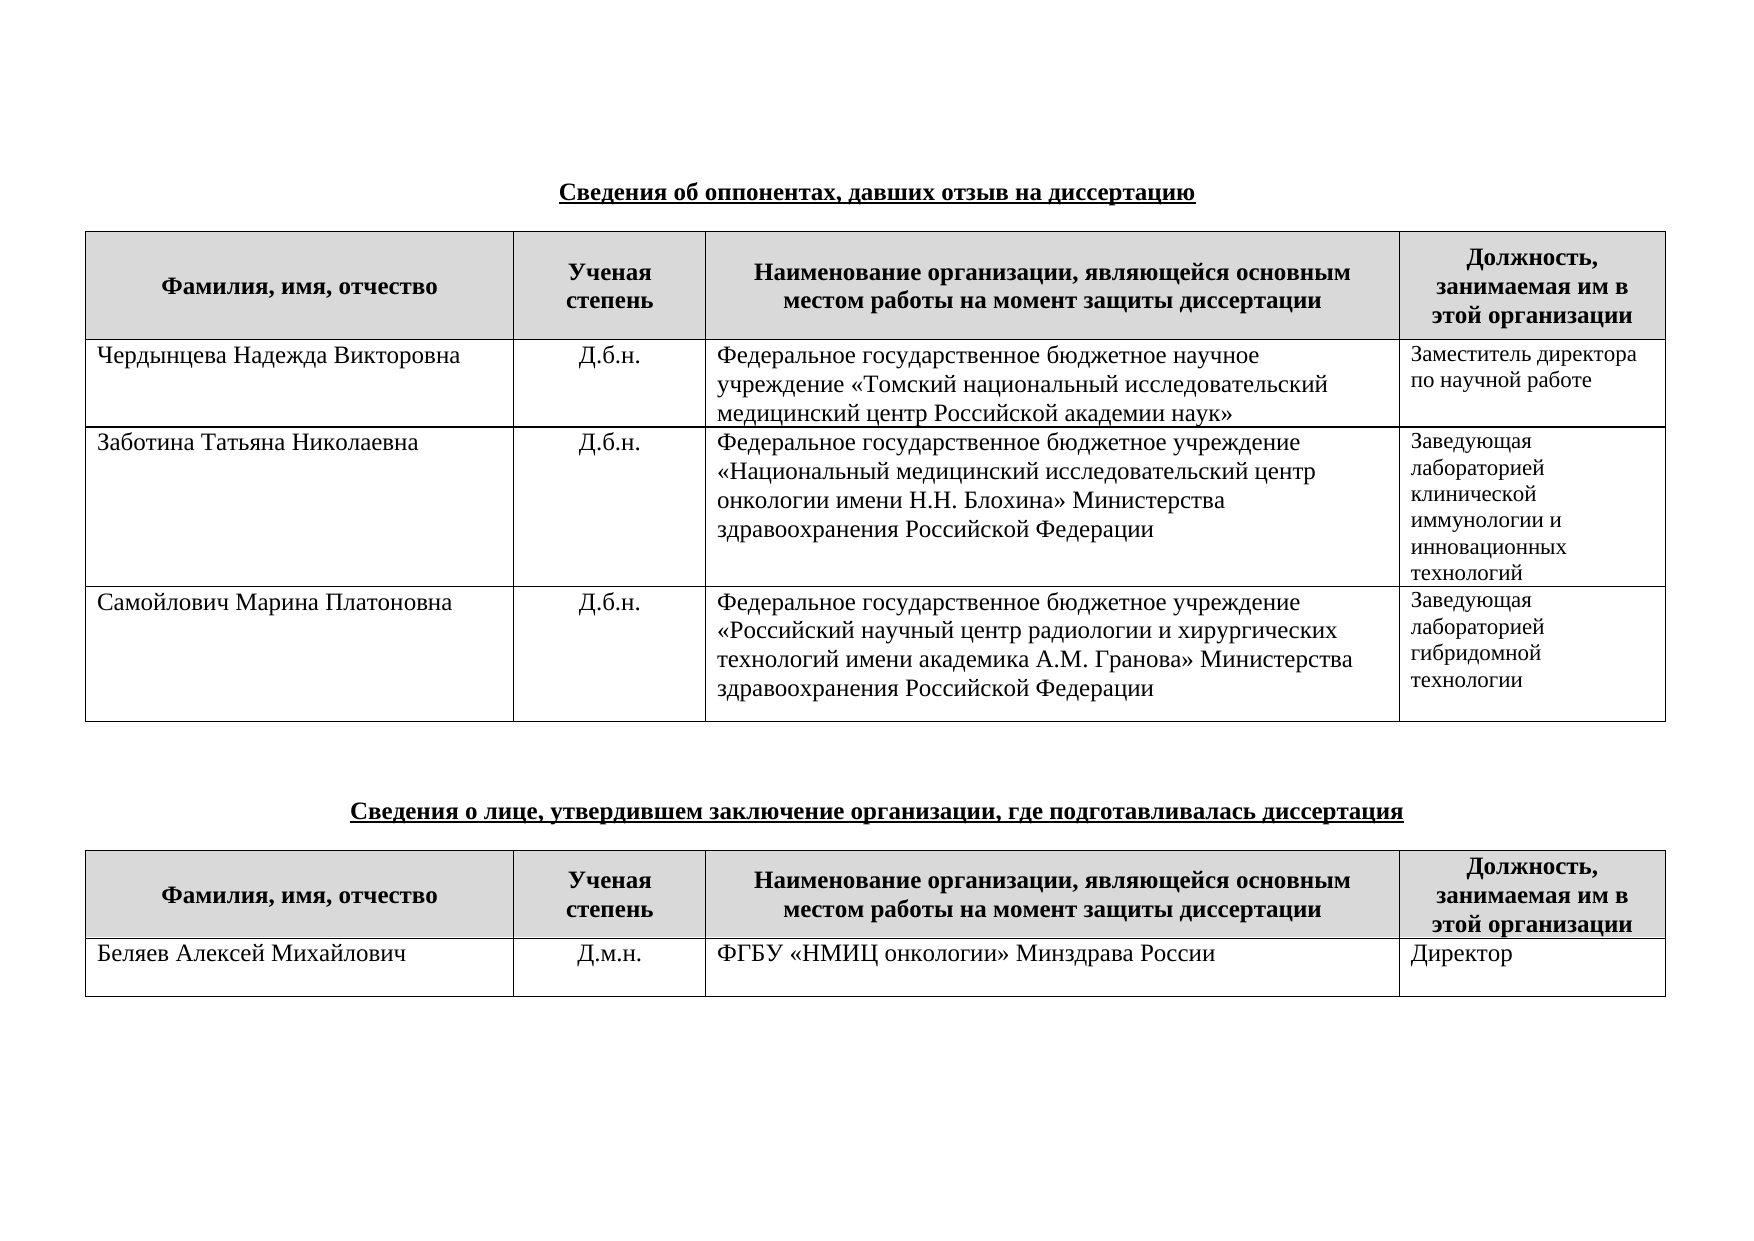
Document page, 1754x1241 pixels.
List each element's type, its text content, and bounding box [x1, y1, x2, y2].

table_cell Федеральное государственное бюджетное научное учреждение «Томский национальный исследовательский медицинский центр Российской академии наук» [706, 340, 1399, 426]
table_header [1400, 851, 1665, 937]
table_cell Заведующая лабораторией клинической иммунологии и инновационных технологий [1400, 428, 1665, 586]
table_cell Д.б.н. [514, 428, 705, 586]
table_cell Федеральное государственное бюджетное учреждение «Российский научный центр радиологии и хирургических технологий имени академика А.М. Гранова» Министерства здравоохранения Российской Федерации [706, 587, 1399, 721]
table_cell Д.м.н. [514, 939, 705, 996]
table_cell Заботина Татьяна Николаевна [86, 428, 513, 586]
table_cell Самойлович Марина Платоновна [86, 587, 513, 721]
table_cell Беляев Алексей Михайлович [86, 939, 513, 996]
table_cell Заведующая лабораторией гибридомной технологии [1400, 587, 1665, 721]
text Сведения о лице, утвердившем заключение организации, где подготавливалась диссертация [118, 796, 1636, 825]
table_cell Заместитель директора по научной работе [1400, 340, 1665, 426]
text Сведения об оппонентах, давших отзыв на диссертацию [118, 177, 1636, 206]
table_cell Федеральное государственное бюджетное учреждение «Национальный медицинский исследовательский центр онкологии имени Н.Н. Блохина» Министерства здравоохранения Российской Федерации [706, 428, 1399, 586]
table_cell Д.б.н. [514, 340, 705, 426]
table_header Наименование организации, являющейся основным местом работы на момент защиты диссертации [706, 232, 1399, 339]
table_header Фамилия, имя, отчество [86, 232, 513, 339]
table_cell Директор [1400, 939, 1665, 996]
table_header Ученая степень [514, 232, 705, 339]
table_cell ФГБУ «НМИЦ онкологии» Минздрава России [706, 939, 1399, 996]
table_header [706, 851, 1399, 937]
table_header Фамилия, имя, отчество [86, 851, 513, 937]
table_cell Д.б.н. [514, 587, 705, 721]
table_cell Чердынцева Надежда Викторовна [86, 340, 513, 426]
table_header Ученая степень [514, 851, 705, 937]
table_header Должность, занимаемая им в этой организации [1400, 232, 1665, 339]
